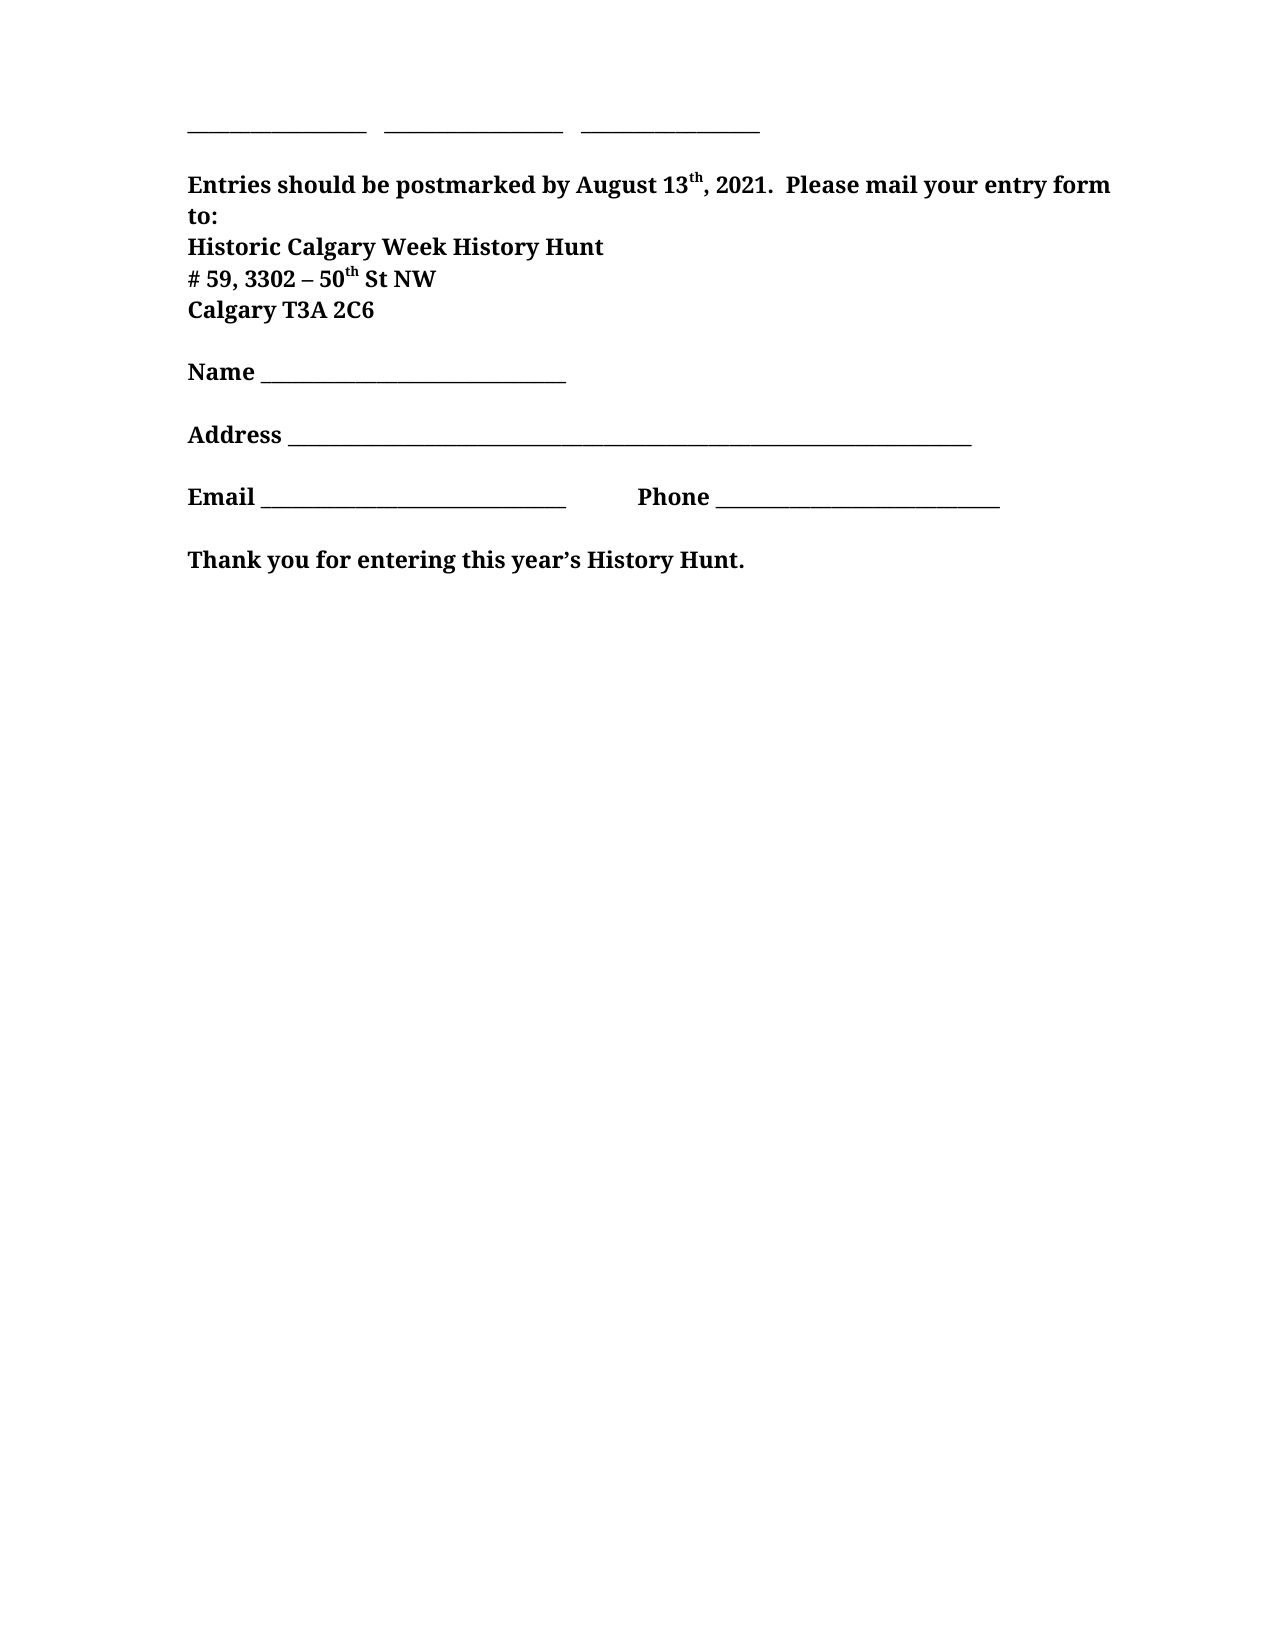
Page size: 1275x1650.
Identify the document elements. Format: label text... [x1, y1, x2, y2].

text Name _____________________________ [187, 356, 1125, 387]
text Entries should be postmarked by August 13th, 2021. Please mail your entry form to: [187, 169, 1125, 231]
text Email _____________________________ Phone ___________________________ [187, 481, 1125, 512]
text # 59, 3302 – 50th St NW [187, 262, 1125, 294]
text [187, 106, 1125, 137]
text Calgary T3A 2C6 [187, 294, 1125, 325]
text Historic Calgary Week History Hunt [187, 231, 1125, 262]
text Thank you for entering this year’s History Hunt. [187, 544, 1125, 575]
text Address _________________________________________________________________ [187, 419, 1125, 450]
